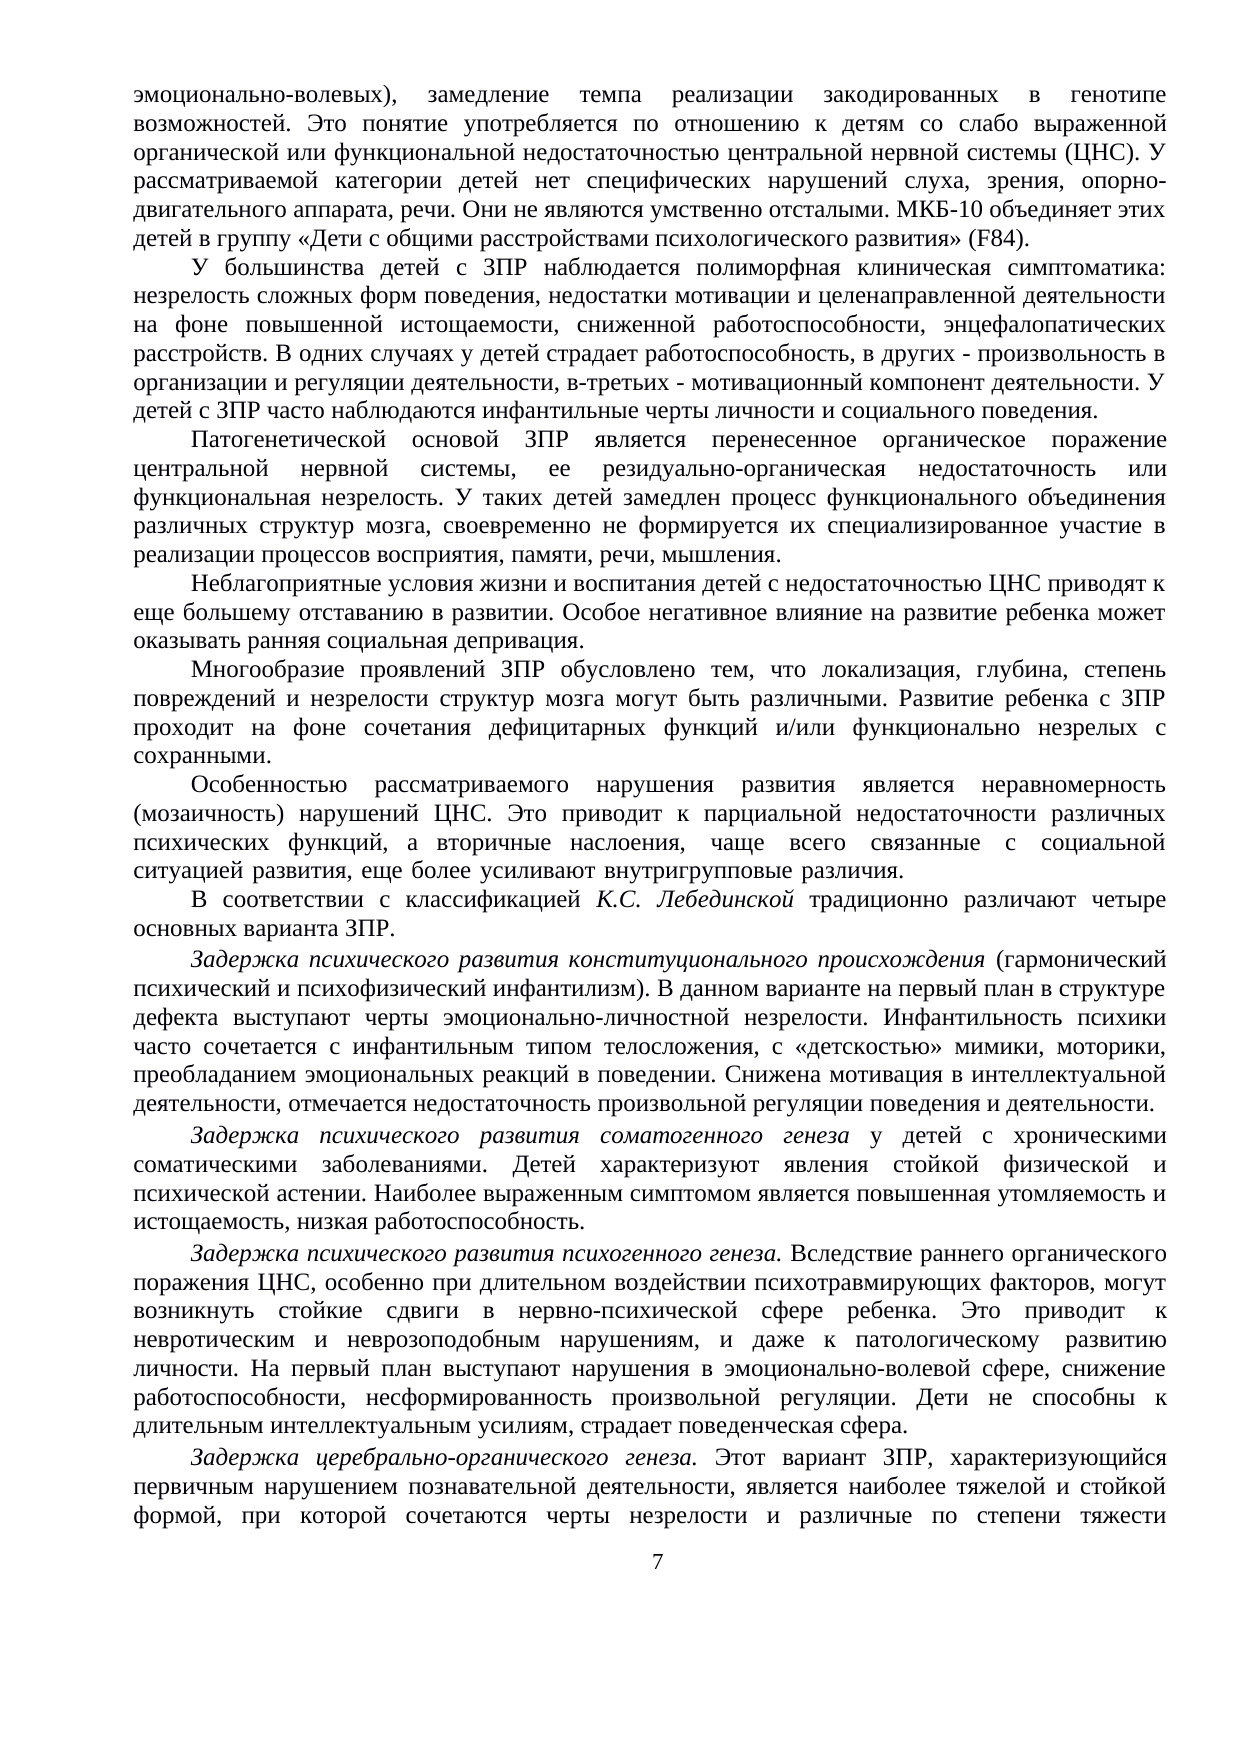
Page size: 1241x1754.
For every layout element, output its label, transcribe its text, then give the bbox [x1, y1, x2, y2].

text Задержка психического развития психогенного генеза. Вследствие раннего органического поражения ЦНС, особенно при длительном воздействии психотравмирующих факторов, могут возникнуть стойкие сдвиги в нервно-психической сфере ребенка. Это приводит к невротическим и неврозоподобным нарушениям, и даже к патологическому развитию личности. На первый план выступают нарушения в эмоционально-волевой сфере, снижение работоспособности, несформированность произвольной регуляции. Дети не способны к длительным интеллектуальным усилиям, страдает поведенческая сфера. [133, 1238, 1167, 1439]
text Неблагоприятные условия жизни и воспитания детей с недостаточностью ЦНС приводят к еще большему отставанию в развитии. Особое негативное влияние на развитие ребенка может оказывать ранняя социальная депривация. [133, 568, 1166, 654]
text Патогенетической основой ЗПР является перенесенное органическое поражение центральной нервной системы, ее резидуально-органическая недостаточность или функциональная незрелость. У таких детей замедлен процесс функционального объединения различных структур мозга, своевременно не формируется их специализированное участие в реализации процессов восприятия, памяти, речи, мышления. [133, 424, 1167, 568]
text Особенностью рассматриваемого нарушения развития является неравномерность (мозаичность) нарушений ЦНС. Это приводит к парциальной недостаточности различных психических функций, а вторичные наслоения, чаще всего связанные с социальной ситуацией развития, еще более усиливают внутригрупповые различия. [133, 769, 1166, 884]
text В соответствии с классификацией К.С. Лебединской традиционно различают четыре основных варианта ЗПР. [133, 884, 1167, 942]
text У большинства детей с ЗПР наблюдается полиморфная клиническая симптоматика: незрелость сложных форм поведения, недостатки мотивации и целенаправленной деятельности на фоне повышенной истощаемости, сниженной работоспособности, энцефалопатических расстройств. В одних случаях у детей страдает работоспособность, в других - произвольность в организации и регуляции деятельности, в-третьих - мотивационный компонент деятельности. У детей с ЗПР часто наблюдаются инфантильные черты личности и социального поведения. [133, 252, 1166, 424]
text Задержка психического развития соматогенного генеза у детей с хроническими соматическими заболеваниями. Детей характеризуют явления стойкой физической и психической астении. Наиболее выраженным симптомом является повышенная утомляемость и истощаемость, низкая работоспособность. [133, 1120, 1167, 1235]
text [133, 1442, 1167, 1528]
text Задержка психического развития конституционального происхождения (гармонический психический и психофизический инфантилизм). В данном варианте на первый план в структуре дефекта выступают черты эмоционально-личностной незрелости. Инфантильность психики часто сочетается с инфантильным типом телосложения, с «детскостью» мимики, моторики, преобладанием эмоциональных реакций в поведении. Снижена мотивация в интеллектуальной деятельности, отмечается недостаточность произвольной регуляции поведения и деятельности. [133, 944, 1167, 1117]
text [133, 79, 1167, 252]
text Многообразие проявлений ЗПР обусловлено тем, что локализация, глубина, степень повреждений и незрелости структур мозга могут быть различными. Развитие ребенка с ЗПР проходит на фоне сочетания дефицитарных функций и/или функционально незрелых с сохранными. [133, 654, 1166, 769]
